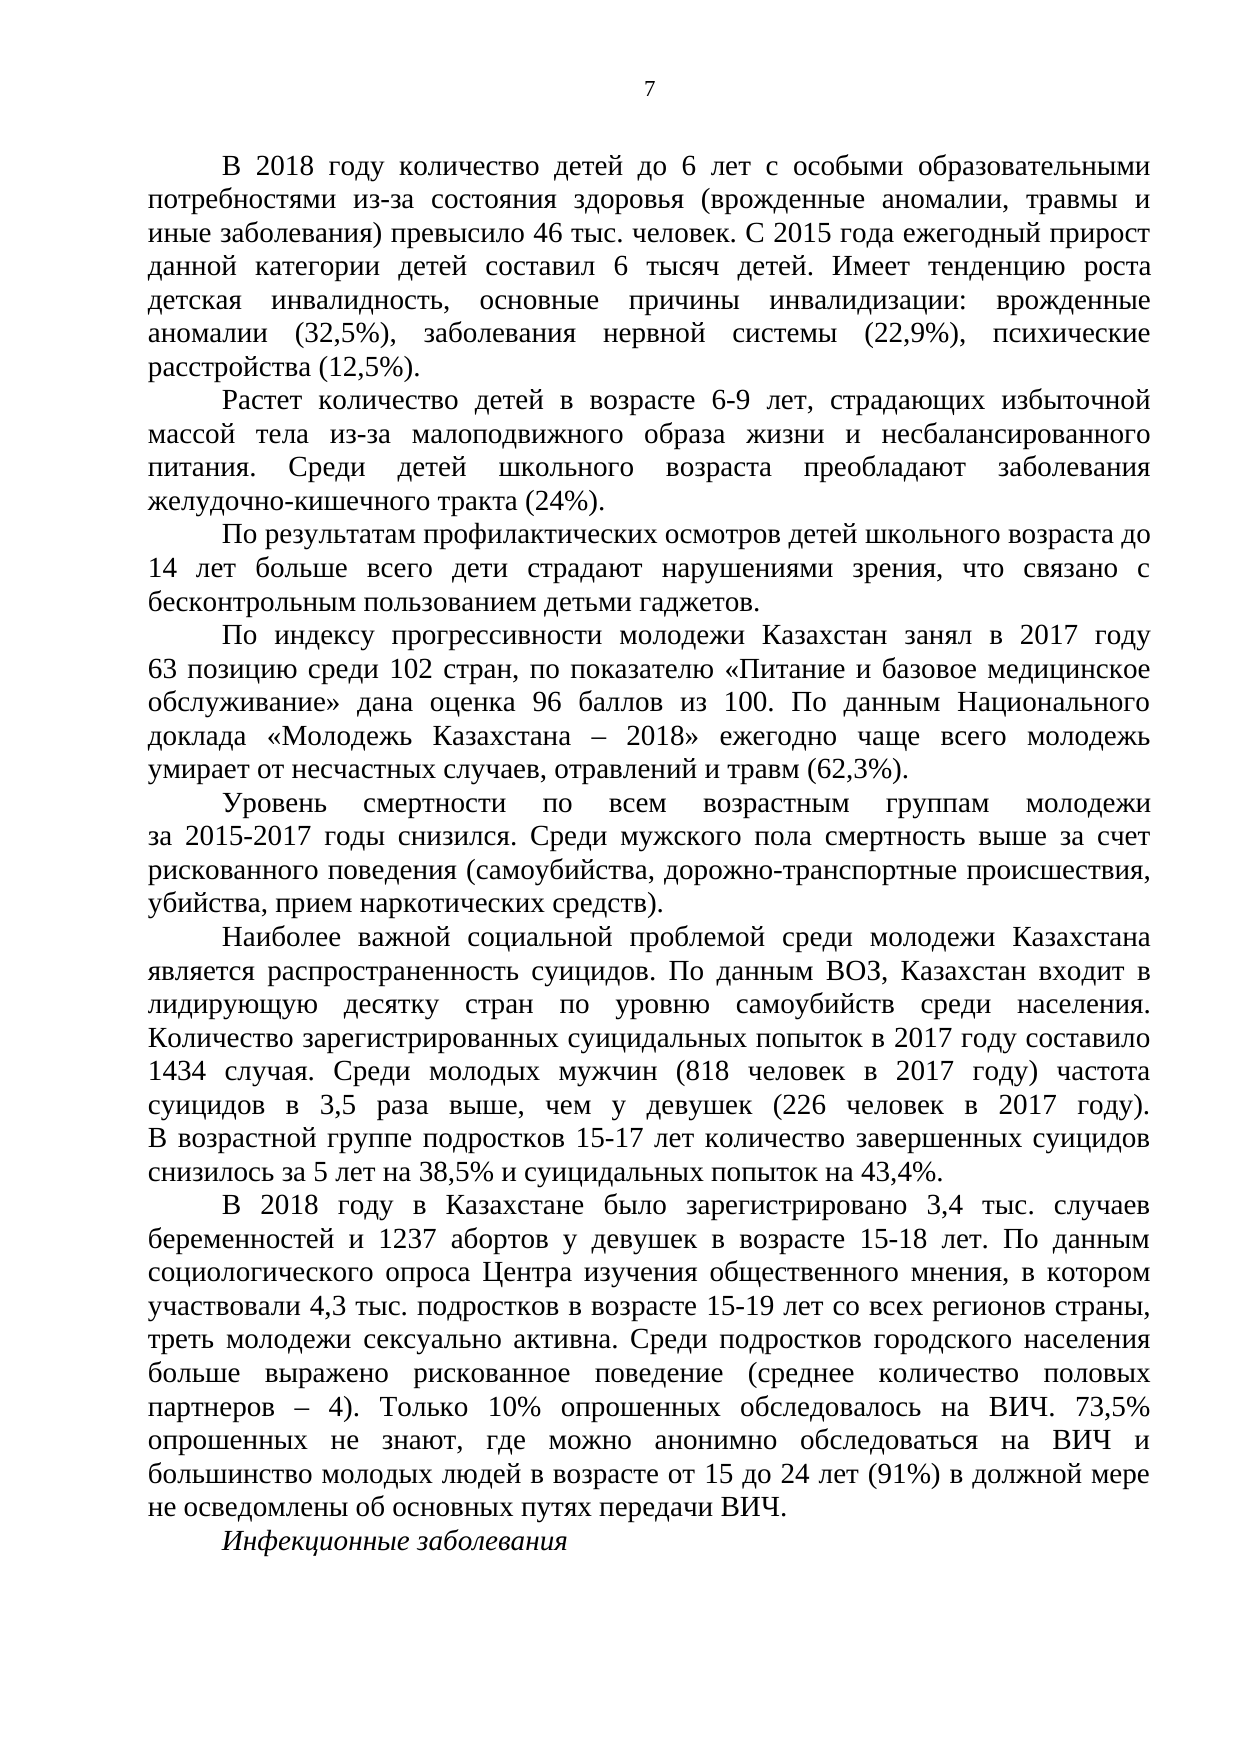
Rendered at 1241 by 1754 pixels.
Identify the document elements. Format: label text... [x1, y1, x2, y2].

text Наиболее важной социальной проблемой среди молодежи Казахстана является распространенность суицидов. По данным ВОЗ, Казахстан входит в лидирующую десятку стран по уровню самоубийств среди населения. Количество зарегистрированных суицидальных попыток в 2017 году составило 1434 случая. Среди молодых мужчин (818 человек в 2017 году) частота суицидов в 3,5 раза выше, чем у девушек (226 человек в 2017 году). В возрастной группе подростков 15-17 лет количество завершенных суицидов снизилось за 5 лет на 38,5% и суицидальных попыток на 43,4%. [148, 919, 1152, 1187]
text Уровень смертности по всем возрастным группам молодежи за 2015-2017 годы снизился. Среди мужского пола смертность выше за счет рискованного поведения (самоубийства, дорожно-транспортные происшествия, убийства, прием наркотических средств). [148, 785, 1152, 919]
text Инфекционные заболевания [148, 1523, 1152, 1556]
text Растет количество детей в возрасте 6-9 лет, страдающих избыточной массой тела из-за малоподвижного образа жизни и несбалансированного питания. Среди детей школьного возраста преобладают заболевания желудочно-кишечного тракта (24%). [148, 382, 1152, 517]
text В 2018 году количество детей до 6 лет с особыми образовательными потребностями из-за состояния здоровья (врожденные аномалии, травмы и иные заболевания) превысило 46 тыс. человек. С 2015 года ежегодный прирост данной категории детей составил 6 тысяч детей. Имеет тенденцию роста детская инвалидность, основные причины инвалидизации: врожденные аномалии (32,5%), заболевания нервной системы (22,9%), психические расстройства (12,5%). [148, 148, 1152, 382]
text По индексу прогрессивности молодежи Казахстан занял в 2017 году 63 позицию среди 102 стран, по показателю «Питание и базовое медицинское обслуживание» дана оценка 96 баллов из 100. По данным Национального доклада «Молодежь Казахстана – 2018» ежегодно чаще всего молодежь умирает от несчастных случаев, отравлений и травм (62,3%). [148, 617, 1152, 785]
text В 2018 году в Казахстане было зарегистрировано 3,4 тыс. случаев беременностей и 1237 абортов у девушек в возрасте 15-18 лет. По данным социологического опроса Центра изучения общественного мнения, в котором участвовали 4,3 тыс. подростков в возрасте 15-19 лет со всех регионов страны, треть молодежи сексуально активна. Среди подростков городского населения больше выражено рискованное поведение (среднее количество половых партнеров – 4). Только 10% опрошенных обследовалось на ВИЧ. 73,5% опрошенных не знают, где можно анонимно обследоваться на ВИЧ и большинство молодых людей в возрасте от 15 до 24 лет (91%) в должной мере не осведомлены об основных путях передачи ВИЧ. [148, 1187, 1152, 1523]
text По результатам профилактических осмотров детей школьного возраста до 14 лет больше всего дети страдают нарушениями зрения, что связано с бесконтрольным пользованием детьми гаджетов. [148, 517, 1152, 617]
